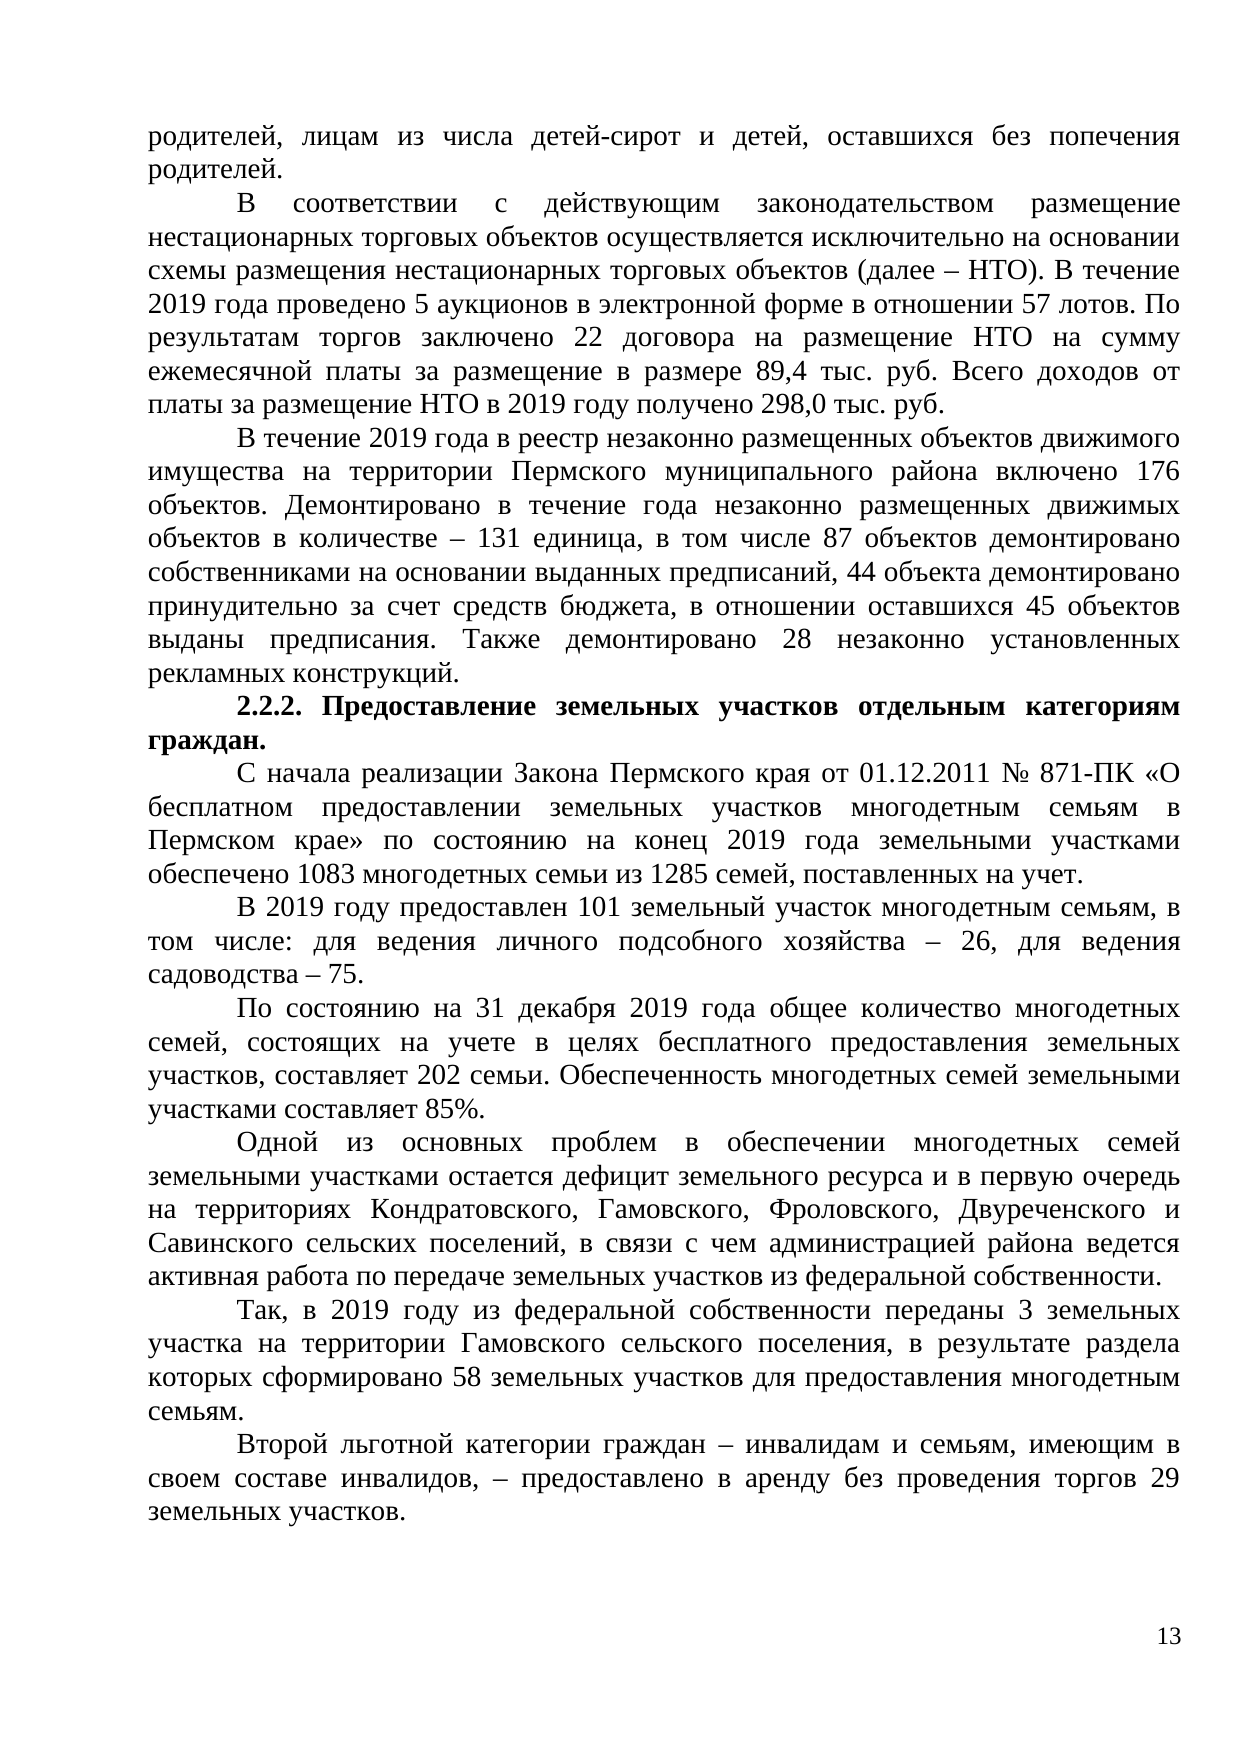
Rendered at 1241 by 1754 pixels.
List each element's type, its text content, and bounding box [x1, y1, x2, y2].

text В соответствии с действующим законодательством размещение нестационарных торговых объектов осуществляется исключительно на основании схемы размещения нестационарных торговых объектов (далее – НТО). В течение 2019 года проведено 5 аукционов в электронной форме в отношении 57 лотов. По результатам торгов заключено 22 договора на размещение НТО на сумму ежемесячной платы за размещение в размере 89,4 тыс. руб. Всего доходов от платы за размещение НТО в 2019 году получено 298,0 тыс. руб. [148, 185, 1181, 420]
text Одной из основных проблем в обеспечении многодетных семей земельными участками остается дефицит земельного ресурса и в первую очередь на территориях Кондратовского, Гамовского, Фроловского, Двуреченского и Савинского сельских поселений, в связи с чем администрацией района ведется активная работа по передаче земельных участков из федеральной собственности. [148, 1124, 1181, 1292]
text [148, 118, 1181, 185]
text В 2019 году предоставлен 101 земельный участок многодетным семьям, в том числе: для ведения личного подсобного хозяйства – 26, для ведения садоводства – 75. [148, 889, 1181, 990]
text С начала реализации Закона Пермского края от 01.12.2011 № 871-ПК «О бесплатном предоставлении земельных участков многодетным семьям в Пермском крае» по состоянию на конец 2019 года земельными участками обеспечено 1083 многодетных семьи из 1285 семей, поставленных на учет. [148, 755, 1181, 889]
text Второй льготной категории граждан – инвалидам и семьям, имеющим в своем составе инвалидов, – предоставлено в аренду без проведения торгов 29 земельных участков. [148, 1426, 1181, 1527]
text 2.2.2. Предоставление земельных участков отдельным категориям граждан. [148, 688, 1181, 755]
text Так, в 2019 году из федеральной собственности переданы 3 земельных участка на территории Гамовского сельского поселения, в результате раздела которых сформировано 58 земельных участков для предоставления многодетным семьям. [148, 1292, 1181, 1426]
text По состоянию на 31 декабря 2019 года общее количество многодетных семей, состоящих на учете в целях бесплатного предоставления земельных участков, составляет 202 семьи. Обеспеченность многодетных семей земельными участками составляет 85%. [148, 990, 1181, 1124]
text В течение 2019 года в реестр незаконно размещенных объектов движимого имущества на территории Пермского муниципального района включено 176 объектов. Демонтировано в течение года незаконно размещенных движимых объектов в количестве – 131 единица, в том числе 87 объектов демонтировано собственниками на основании выданных предписаний, 44 объекта демонтировано принудительно за счет средств бюджета, в отношении оставшихся 45 объектов выданы предписания. Также демонтировано 28 незаконно установленных рекламных конструкций. [148, 420, 1181, 688]
